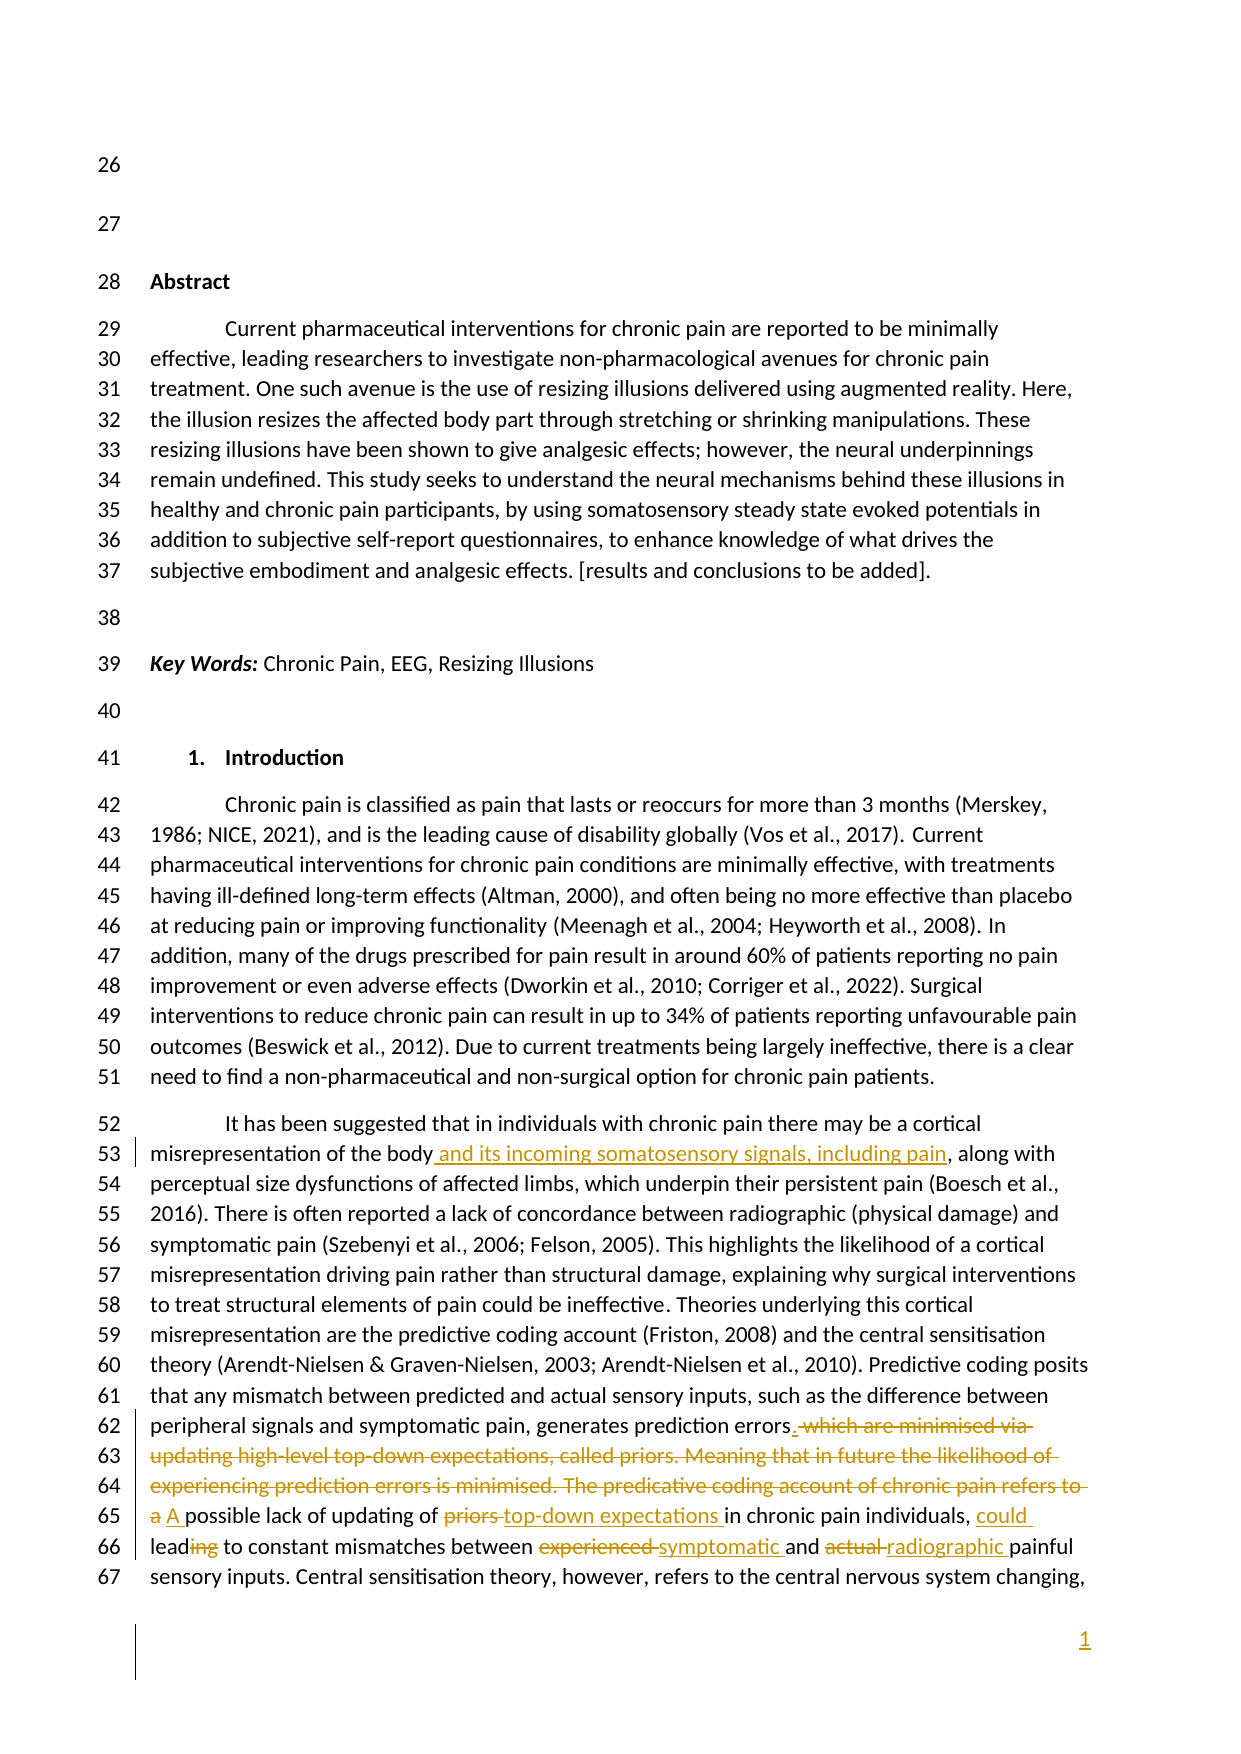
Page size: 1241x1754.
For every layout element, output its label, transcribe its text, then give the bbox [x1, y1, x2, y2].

text Chronic pain is classified as pain that lasts or reoccurs for more than 3 months (Merskey, 1986; NICE, 2021), and is the leading cause of disability globally (Vos et al., 2017). Current pharmaceutical interventions for chronic pain conditions are minimally effective, with treatments having ill-defined long-term effects (Altman, 2000), and often being no more effective than placebo at reducing pain or improving functionality (Meenagh et al., 2004; Heyworth et al., 2008). In addition, many of the drugs prescribed for pain result in around 60% of patients reporting no pain improvement or even adverse effects (Dworkin et al., 2010; Corriger et al., 2022). Surgical interventions to reduce chronic pain can result in up to 34% of patients reporting unfavourable pain outcomes (Beswick et al., 2012). Due to current treatments being largely ineffective, there is a clear need to find a non-pharmaceutical and non-surgical option for chronic pain patients. [150, 790, 1090, 1090]
text Key Words: Chronic Pain, EEG, Resizing Illusions [150, 649, 1090, 678]
text Current pharmaceutical interventions for chronic pain are reported to be minimally effective, leading researchers to investigate non-pharmacological avenues for chronic pain treatment. One such avenue is the use of resizing illusions delivered using augmented reality. Here, the illusion resizes the affected body part through stretching or shrinking manipulations. These resizing illusions have been shown to give analgesic effects; however, the neural underpinnings remain undefined. This study seeks to understand the neural mechanisms behind these illusions in healthy and chronic pain participants, by using somatosensory steady state evoked potentials in addition to subjective self-report questionnaires, to enhance knowledge of what drives the subjective embodiment and analgesic effects. [results and conclusions to be added]. [150, 314, 1090, 584]
text Abstract [150, 267, 1090, 295]
list Introduction [187, 743, 1090, 771]
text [150, 1109, 1090, 1590]
